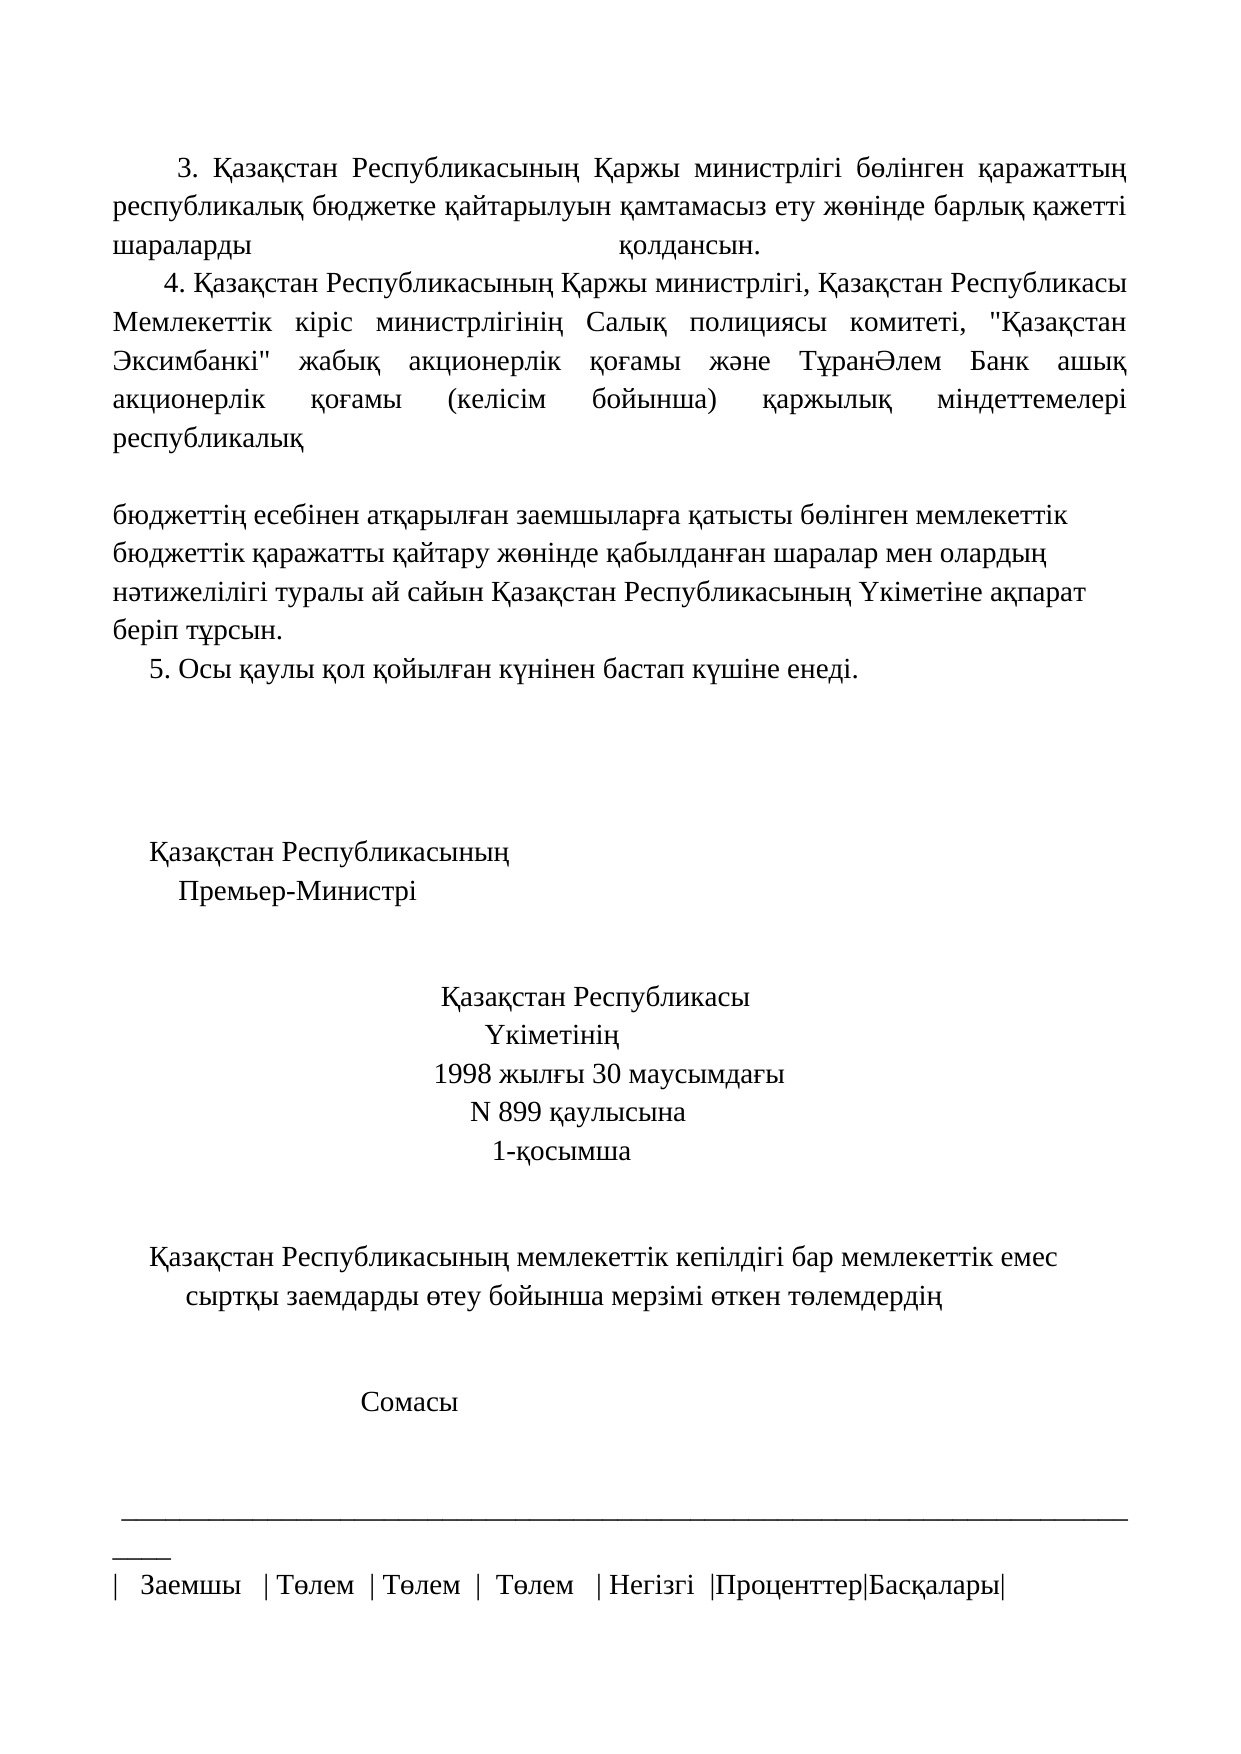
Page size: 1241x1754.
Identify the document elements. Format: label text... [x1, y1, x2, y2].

text бюджеттің есебінен атқарылған заемшыларға қатысты бөлінген мемлекеттік [112, 497, 1128, 530]
text | Заемшы | Төлем | Төлем | Төлем | Негізгі |Проценттер|Басқалары| [112, 1567, 1128, 1601]
text Премьер-Министрі [112, 873, 1128, 906]
text 5. Осы қаулы қол қойылған күнінен бастап күшіне енеді. [112, 651, 1128, 684]
text Қазақстан Республикасы [112, 979, 1128, 1012]
text бюджеттік қаражатты қайтару жөнінде қабылданған шаралар мен олардың [112, 535, 1128, 569]
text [112, 150, 1128, 453]
text Қазақстан Республикасының [112, 834, 1128, 868]
text N 899 қаулысына [112, 1094, 1128, 1128]
text нәтижелілігі туралы ай сайын Қазақстан Республикасының Үкіметіне ақпарат [112, 574, 1128, 607]
text 1-қосымша [112, 1133, 1128, 1167]
text Сомасы [112, 1384, 1128, 1417]
text _________________________________________________________________________ [112, 1490, 1128, 1562]
text Үкіметінің [112, 1017, 1128, 1051]
text 1998 жылғы 30 маусымдағы [112, 1056, 1128, 1089]
text сыртқы заемдарды өтеу бойынша мерзімі өткен төлемдердің [112, 1278, 1128, 1311]
text Қазақстан Республикасының мемлекеттік кепілдігі бар мемлекеттік емес [112, 1239, 1128, 1273]
text беріп тұрсын. [112, 612, 1128, 646]
